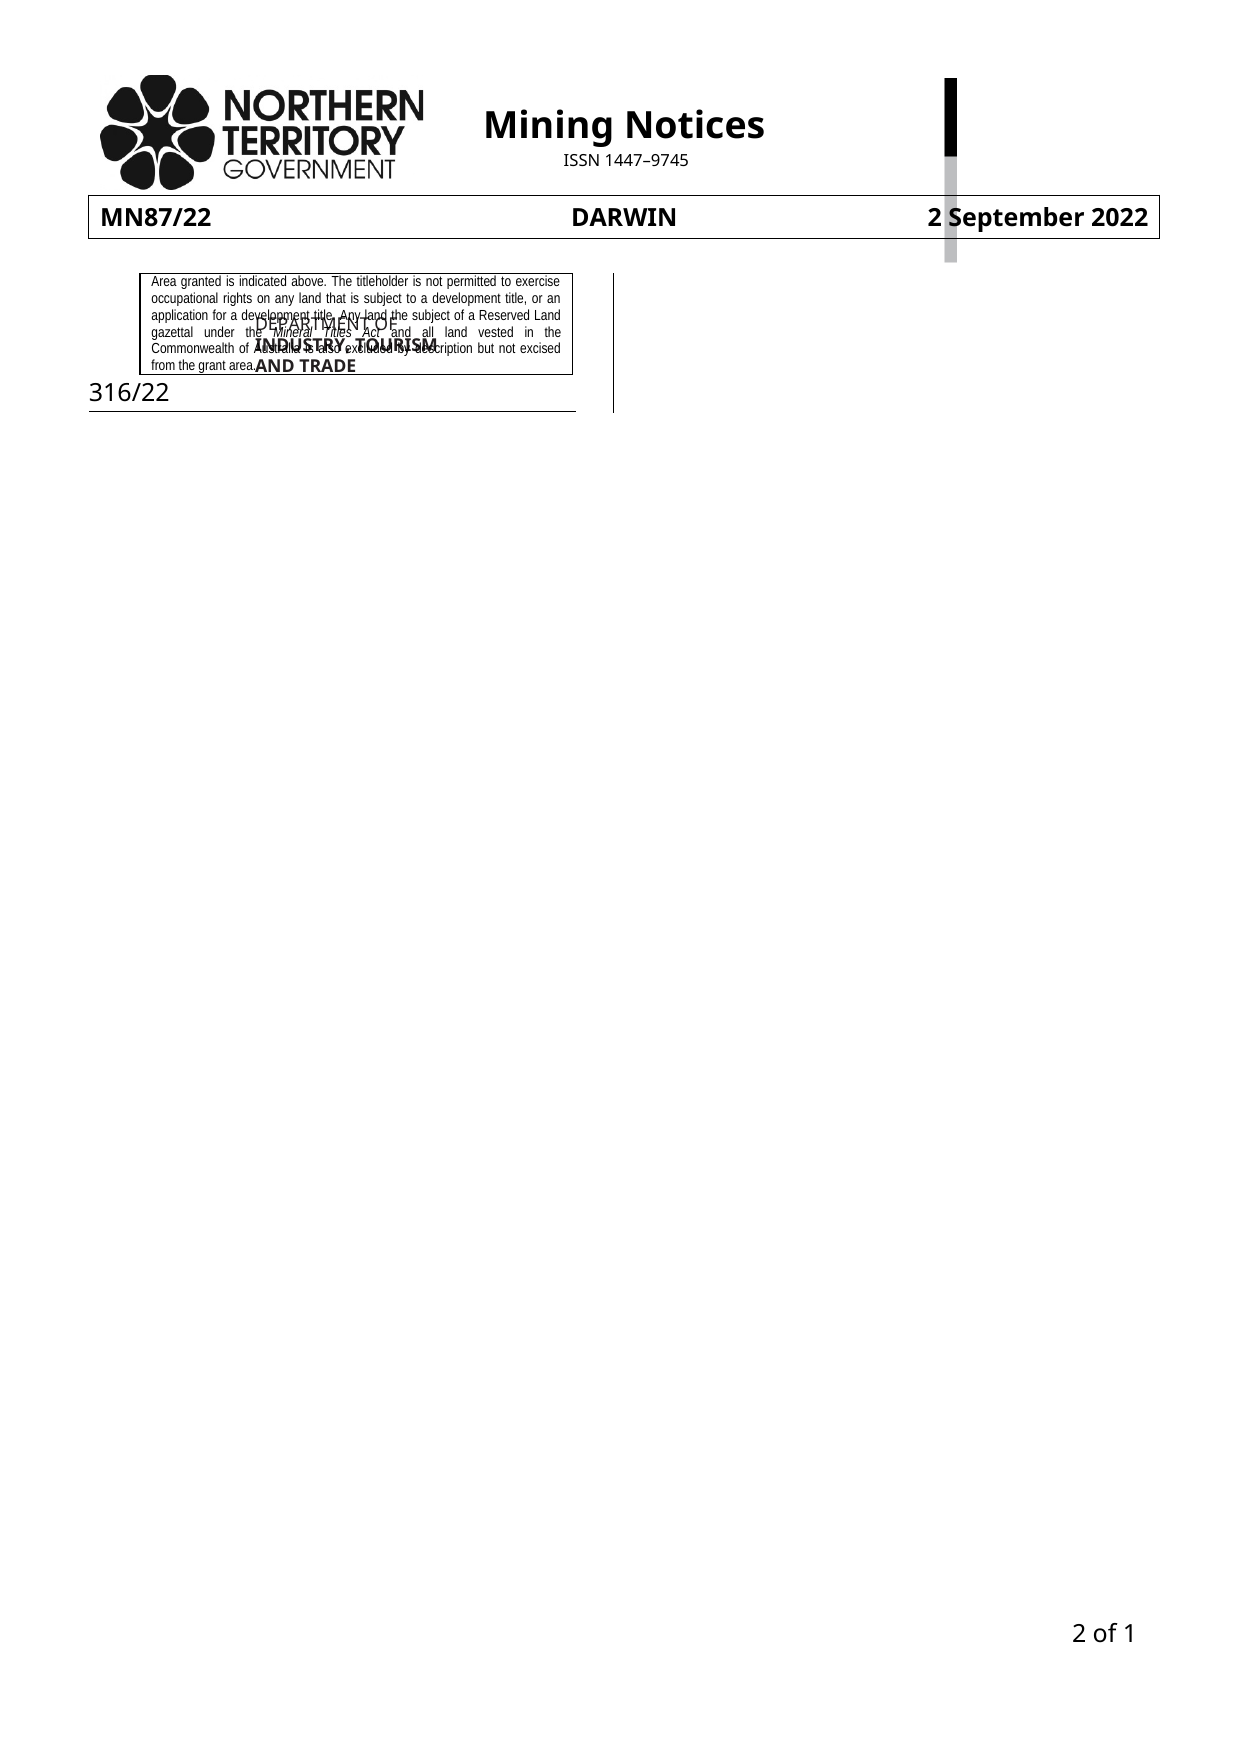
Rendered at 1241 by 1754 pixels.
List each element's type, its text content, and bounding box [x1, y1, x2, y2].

text 316/22 [89, 375, 576, 411]
picture [100, 75, 424, 190]
picture [933, 196, 968, 238]
picture [933, 239, 968, 264]
picture [933, 75, 968, 195]
